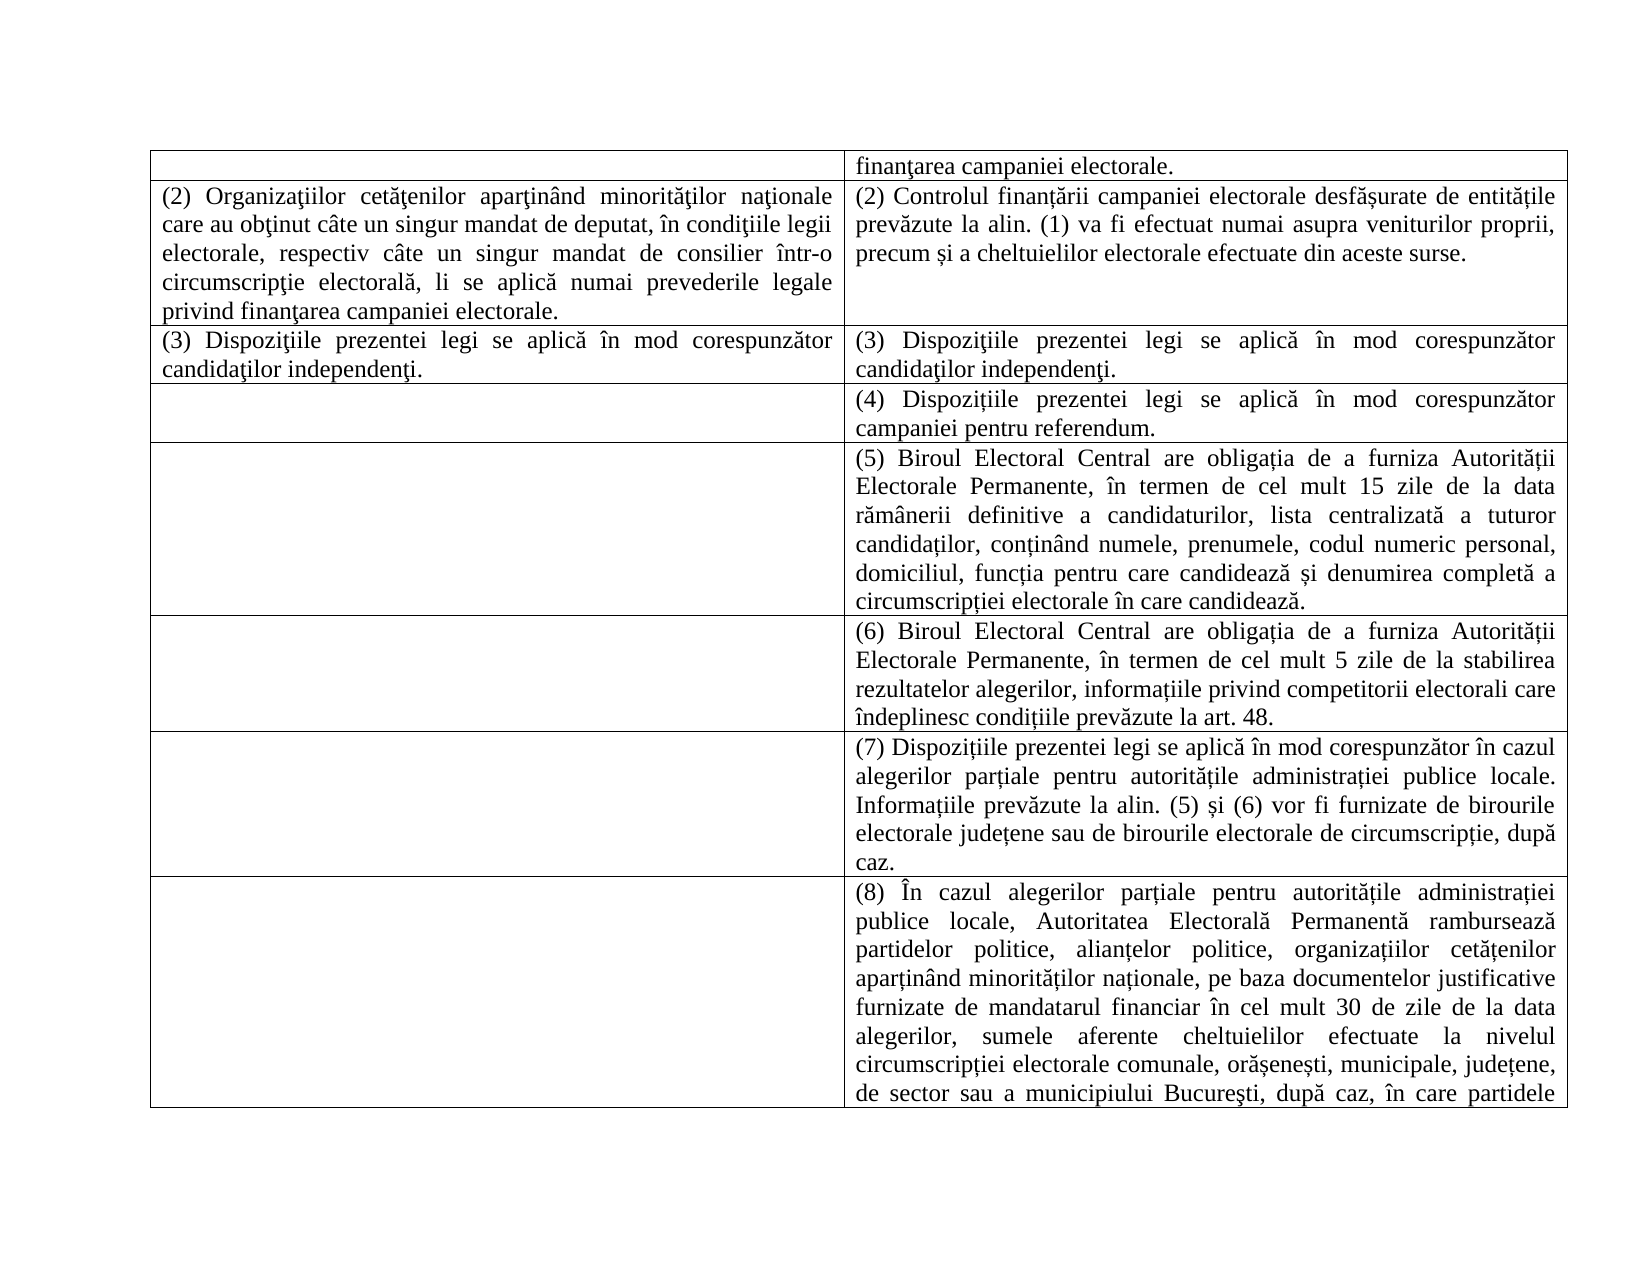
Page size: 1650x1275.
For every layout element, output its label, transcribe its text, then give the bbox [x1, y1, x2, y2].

table_cell (7) Dispozițiile prezentei legi se aplică în mod corespunzător în cazul alegerilor parțiale pentru autoritățile administrației publice locale. Informațiile prevăzute la alin. (5) și (6) vor fi furnizate de birourile electorale județene sau de birourile electorale de circumscripție, după caz. [845, 732, 1567, 876]
table_cell (5) Biroul Electoral Central are obligația de a furniza Autorității Electorale Permanente, în termen de cel mult 15 zile de la data rămânerii definitive a candidaturilor, lista centralizată a tuturor candidaților, conținând numele, prenumele, codul numeric personal, domiciliul, funcția pentru care candidează și denumirea completă a circumscripției electorale în care candidează. [845, 443, 1567, 615]
table_cell (2) Organizaţiilor cetăţenilor aparţinând minorităţilor naţionale care au obţinut câte un singur mandat de deputat, în condiţiile legii electorale, respectiv câte un singur mandat de consilier într-o circumscripţie electorală, li se aplică numai prevederile legale privind finanţarea campaniei electorale. [151, 181, 844, 324]
table_cell [151, 616, 844, 731]
table_cell [151, 877, 844, 1107]
table_cell (4) Dispozițiile prezentei legi se aplică în mod corespunzător campaniei pentru referendum. [845, 384, 1567, 442]
table_cell [151, 443, 844, 615]
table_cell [151, 151, 844, 180]
table_cell (3) Dispoziţiile prezentei legi se aplică în mod corespunzător candidaţilor independenţi. [151, 326, 844, 383]
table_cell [845, 877, 1567, 1107]
table_cell [151, 384, 844, 442]
table_cell (2) Controlul finanțării campaniei electorale desfășurate de entitățile prevăzute la alin. (1) va fi efectuat numai asupra veniturilor proprii, precum și a cheltuielilor electorale efectuate din aceste surse. [845, 181, 1567, 324]
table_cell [845, 151, 1567, 180]
table_cell [151, 732, 844, 876]
table_cell (6) Biroul Electoral Central are obligația de a furniza Autorității Electorale Permanente, în termen de cel mult 5 zile de la stabilirea rezultatelor alegerilor, informațiile privind competitorii electorali care îndeplinesc condițiile prevăzute la art. 48. [845, 616, 1567, 731]
table_cell (3) Dispoziţiile prezentei legi se aplică în mod corespunzător candidaţilor independenţi. [845, 326, 1567, 383]
